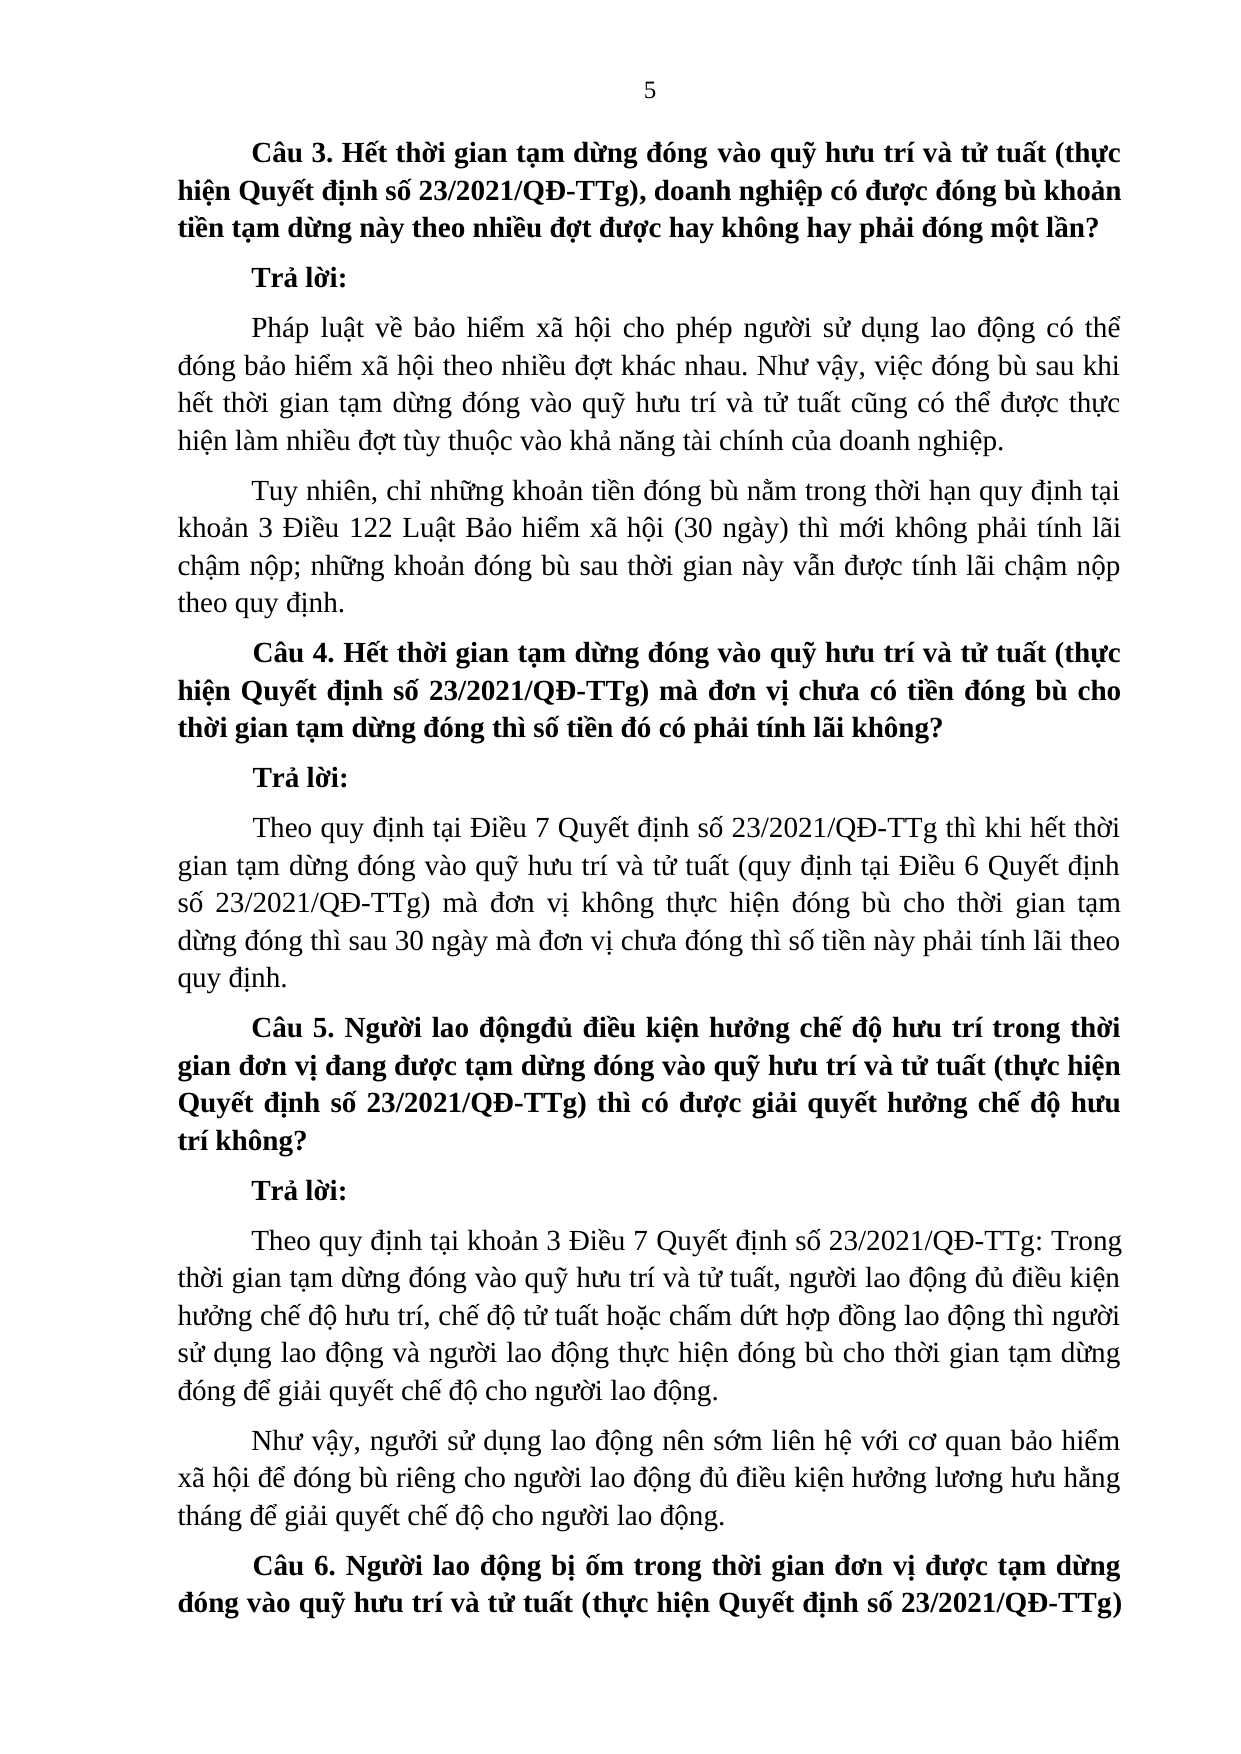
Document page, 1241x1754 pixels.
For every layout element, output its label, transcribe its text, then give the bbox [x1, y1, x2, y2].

text Theo quy định tại Điều 7 Quyết định số 23/2021/QĐ-TTg thì khi hết thời gian tạm dừng đóng vào quỹ hưu trí và tử tuất (quy định tại Điều 6 Quyết định số 23/2021/QĐ-TTg) mà đơn vị không thực hiện đóng bù cho thời gian tạm dừng đóng thì sau 30 ngày mà đơn vị chưa đóng thì số tiền này phải tính lãi theo quy định. [177, 807, 1122, 995]
text Câu 5. Người lao độngđủ điều kiện hưởng chế độ hưu trí trong thời gian đơn vị đang được tạm dừng đóng vào quỹ hưu trí và tử tuất (thực hiện Quyết định số 23/2021/QĐ-TTg) thì có được giải quyết hưởng chế độ hưu trí không? [177, 1007, 1122, 1157]
text Theo quy định tại khoản 3 Điều 7 Quyết định số 23/2021/QĐ-TTg: Trong thời gian tạm dừng đóng vào quỹ hưu trí và tử tuất, người lao động đủ điều kiện hưởng chế độ hưu trí, chế độ tử tuất hoặc chấm dứt hợp đồng lao động thì người sử dụng lao động và người lao động thực hiện đóng bù cho thời gian tạm dừng đóng để giải quyết chế độ cho người lao động. [177, 1220, 1122, 1407]
text Pháp luật về bảo hiểm xã hội cho phép người sử dụng lao động có thể đóng bảo hiểm xã hội theo nhiều đợt khác nhau. Như vậy, việc đóng bù sau khi hết thời gian tạm dừng đóng vào quỹ hưu trí và tử tuất cũng có thể được thực hiện làm nhiều đợt tùy thuộc vào khả năng tài chính của doanh nghiệp. [177, 307, 1122, 457]
text Câu 4. Hết thời gian tạm dừng đóng vào quỹ hưu trí và tử tuất (thực hiện Quyết định số 23/2021/QĐ-TTg) mà đơn vị chưa có tiền đóng bù cho thời gian tạm dừng đóng thì số tiền đó có phải tính lãi không? [177, 632, 1122, 745]
text Tuy nhiên, chỉ những khoản tiền đóng bù nằm trong thời hạn quy định tại khoản 3 Điều 122 Luật Bảo hiểm xã hội (30 ngày) thì mới không phải tính lãi chậm nộp; những khoản đóng bù sau thời gian này vẫn được tính lãi chậm nộp theo quy định. [177, 470, 1122, 620]
text Câu 3. Hết thời gian tạm dừng đóng vào quỹ hưu trí và tử tuất (thực hiện Quyết định số 23/2021/QĐ-TTg), doanh nghiệp có được đóng bù khoản tiền tạm dừng này theo nhiều đợt được hay không hay phải đóng một lần? [177, 132, 1122, 245]
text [177, 1545, 1122, 1620]
text Trả lời: [177, 757, 1122, 795]
text Như vậy, ngưởi sử dụng lao động nên sớm liên hệ với cơ quan bảo hiểm xã hội để đóng bù riêng cho người lao động đủ điều kiện hưởng lương hưu hằng tháng để giải quyết chế độ cho người lao động. [177, 1420, 1122, 1532]
text Trả lời: [177, 257, 1122, 295]
text Trả lời: [177, 1170, 1122, 1207]
